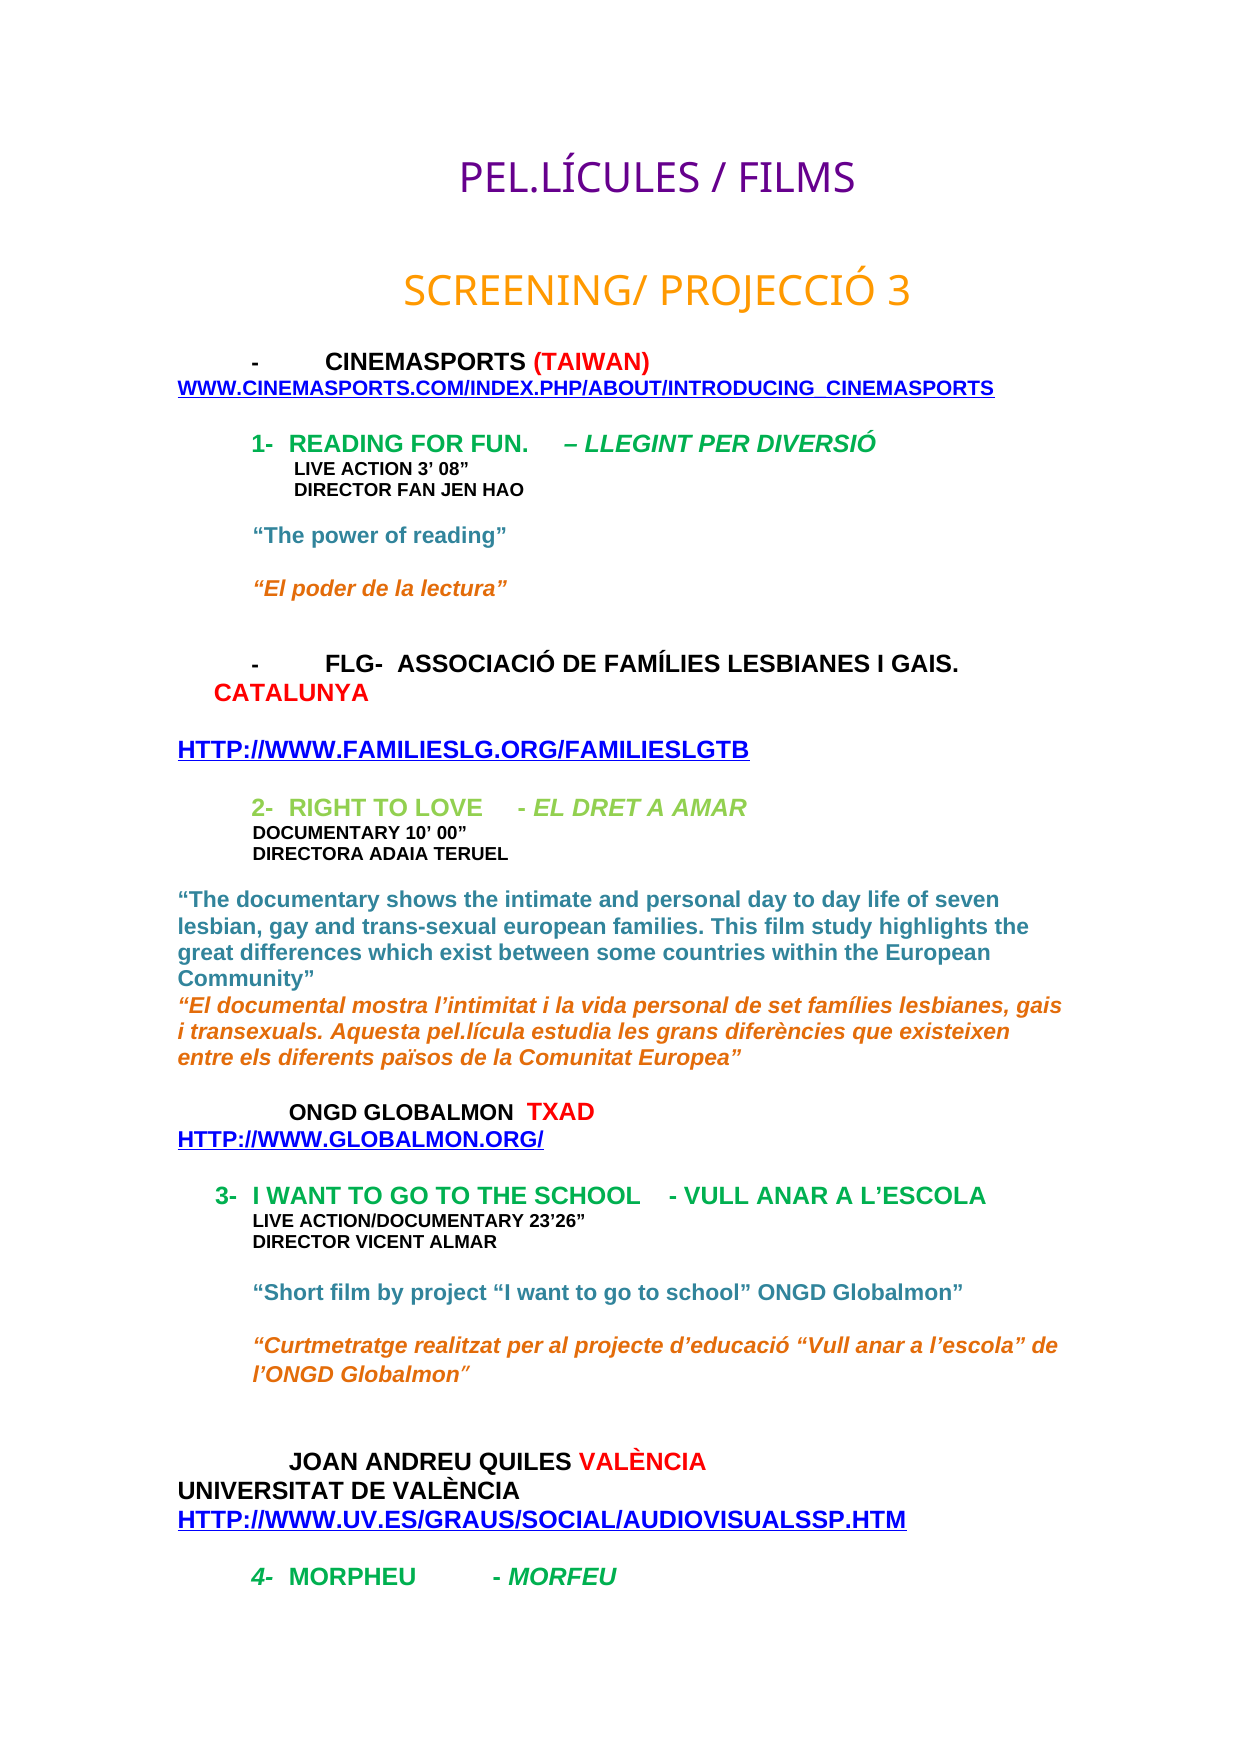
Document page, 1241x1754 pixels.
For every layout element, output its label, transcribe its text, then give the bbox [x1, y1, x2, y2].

text “Curtmetratge realitzat per al projecte d’educació “Vull anar a l’escola” de l’ONGD Globalmon” [252, 1332, 1063, 1389]
text http://www.familieslg.org/familieslgtb [177, 735, 1063, 764]
list FLG- ASSOCIACIÓ DE FAMÍLIES LESBIANES I GAIS. CATALUNYA [213, 649, 1063, 707]
text joan andreu quiles valència [288, 1447, 1063, 1476]
text LIVE ACTION 3’ 08” [252, 457, 1063, 479]
text DIRECTORA ADAIA TERUEL [252, 843, 1063, 865]
list RIGHT TO LOVE - EL DRET A AMAR [251, 793, 1063, 822]
text director fan jen hao [252, 479, 1063, 501]
text “Short film by project “I want to go to school” ONGD Globalmon” [252, 1279, 1063, 1306]
list Reading for fun. – llegint per diversió [251, 429, 1063, 457]
text www.cinemasports.com/index.php/about/Introducing_Cinemasports [177, 376, 1063, 400]
list SCREENING/ projecció 3 [251, 261, 1063, 318]
list I WANT TO GO TO THE SCHOOL - VULL ANAR A L’ESCOLA [215, 1181, 1063, 1210]
text “The documentary shows the intimate and personal day to day life of seven lesbian, gay and trans-sexual european families. This film study highlights the great differences which exist between some countries within the European Community” [177, 886, 1063, 992]
text “El poder de la lectura” [252, 575, 1063, 601]
text DOCUMENTARY 10’ 00” [252, 822, 1063, 843]
list Cinemasports (taiwan) [213, 347, 1063, 376]
text universitat de valència [177, 1476, 1063, 1504]
list morpheu - morfeu [251, 1562, 1063, 1591]
text “El documental mostra l’intimitat i la vida personal de set famílies lesbianes, gais i transexuals. Aquesta pel.lícula estudia les grans diferències que existeixen entre els diferents països de la Comunitat Europea” [177, 992, 1063, 1071]
text “The power of reading” [252, 522, 1063, 548]
text PEL.LÍCULES / films [251, 148, 1063, 204]
text ONGD GLOBALMON txad [288, 1097, 1063, 1126]
text DIRECTOR VICENT ALMAR [252, 1231, 1063, 1253]
text http://www.uv.es/graus/social/audiovisualssp.htm [177, 1504, 1063, 1533]
text LIVE ACTION/DOCUMENTARY 23’26” [252, 1210, 1063, 1231]
text http://www.globalmon.org/ [177, 1126, 1063, 1152]
